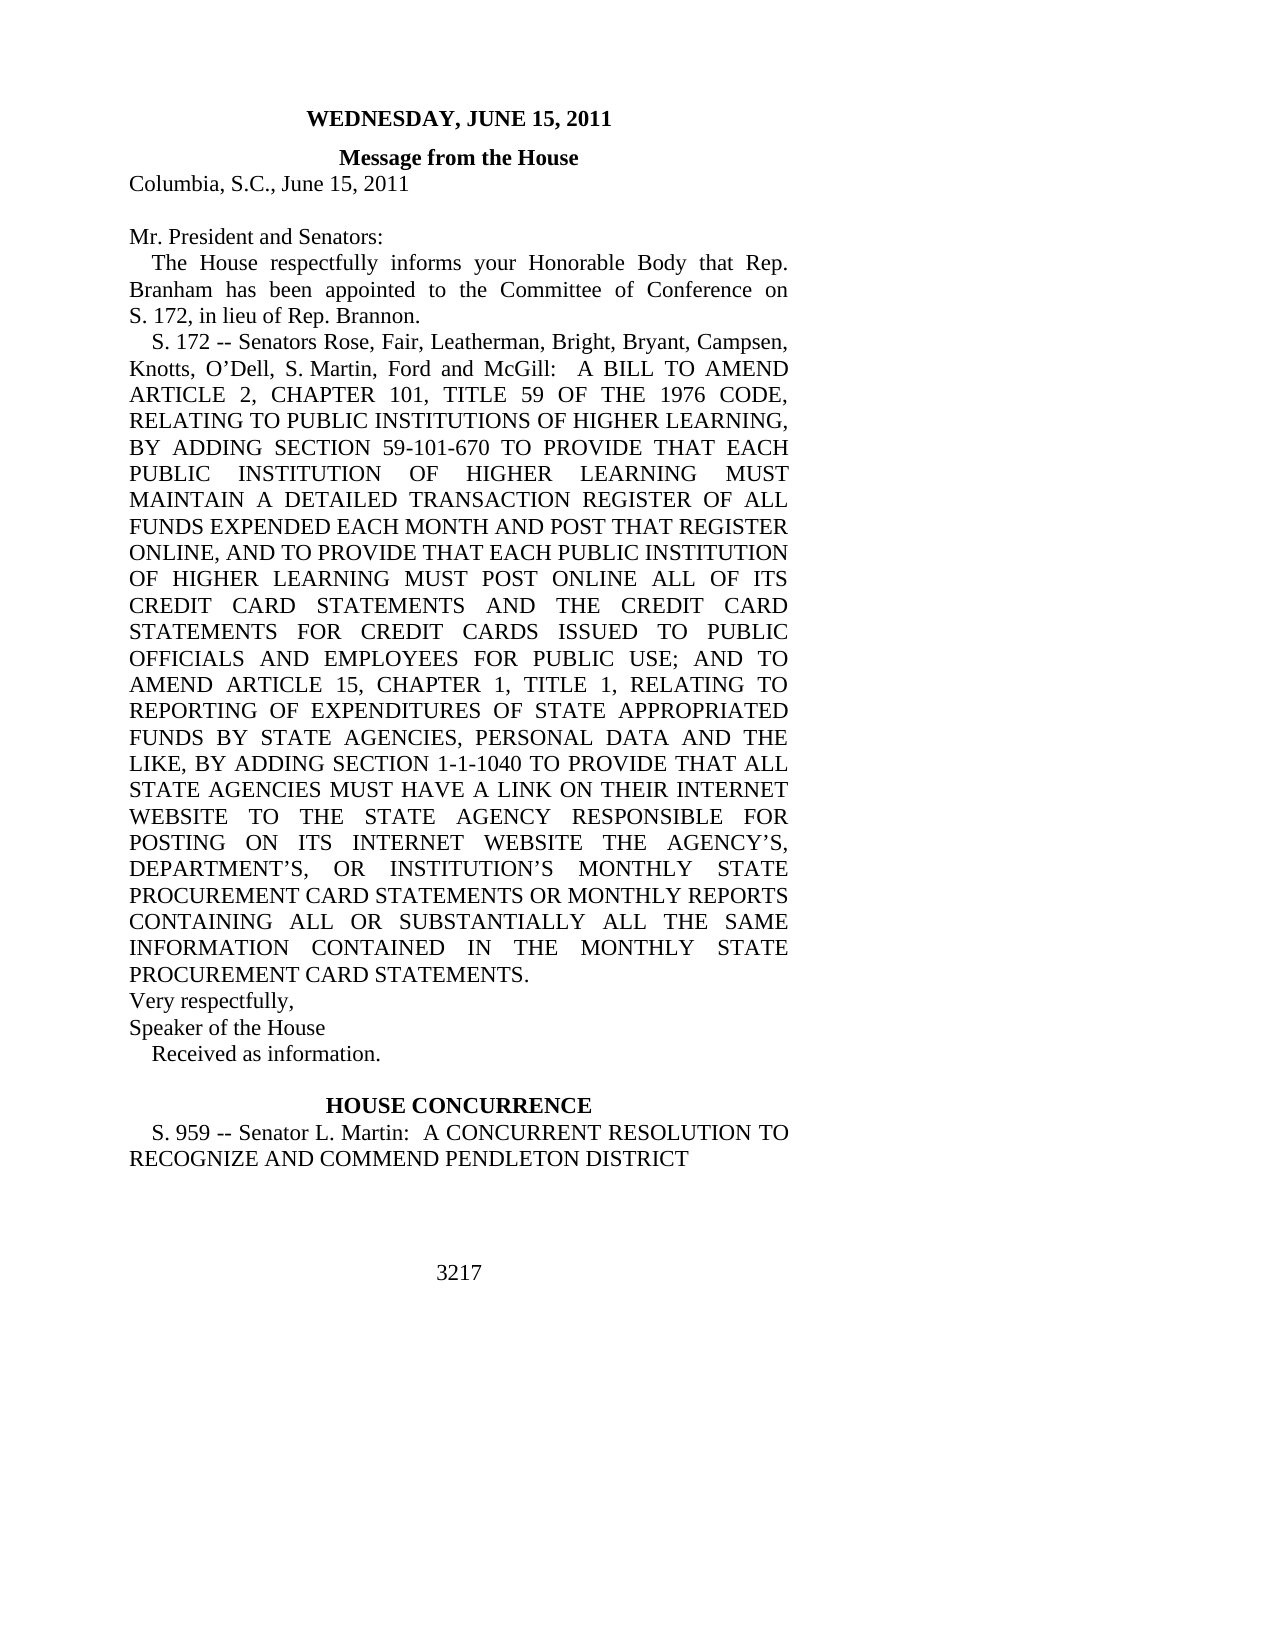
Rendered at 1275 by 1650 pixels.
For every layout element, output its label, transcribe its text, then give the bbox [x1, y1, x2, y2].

text The House respectfully informs your Honorable Body that Rep. Branham has been appointed to the Committee of Conference on S. 172, in lieu of Rep. Brannon. [129, 249, 789, 328]
text Very respectfully, [129, 987, 789, 1013]
text Message from the House [129, 144, 789, 170]
text HOUSE CONCURRENCE [129, 1093, 789, 1119]
text Mr. President and Senators: [129, 223, 789, 249]
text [129, 1119, 789, 1172]
text Received as information. [129, 1040, 789, 1066]
text Speaker of the House [129, 1013, 789, 1040]
text S. 172 -- Senators Rose, Fair, Leatherman, Bright, Bryant, Campsen, Knotts, O’Dell, S. Martin, Ford and McGill: A BILL TO AMEND ARTICLE 2, CHAPTER 101, TITLE 59 OF THE 1976 CODE, RELATING TO PUBLIC INSTITUTIONS OF HIGHER LEARNING, BY ADDING SECTION 59-101-670 TO PROVIDE THAT EACH PUBLIC INSTITUTION OF HIGHER LEARNING MUST MAINTAIN A DETAILED TRANSACTION REGISTER OF ALL FUNDS EXPENDED EACH MONTH AND POST THAT REGISTER ONLINE, AND TO PROVIDE THAT EACH PUBLIC INSTITUTION OF HIGHER LEARNING MUST POST ONLINE ALL OF ITS CREDIT CARD STATEMENTS AND THE CREDIT CARD STATEMENTS FOR CREDIT CARDS ISSUED TO PUBLIC OFFICIALS AND EMPLOYEES FOR PUBLIC USE; AND TO AMEND ARTICLE 15, CHAPTER 1, TITLE 1, RELATING TO REPORTING OF EXPENDITURES OF STATE APPROPRIATED FUNDS BY STATE AGENCIES, PERSONAL DATA AND THE LIKE, BY ADDING SECTION 1-1-1040 TO PROVIDE THAT ALL STATE AGENCIES MUST HAVE A LINK ON THEIR INTERNET WEBSITE TO THE STATE AGENCY RESPONSIBLE FOR POSTING ON ITS INTERNET WEBSITE THE AGENCY’S, DEPARTMENT’S, OR INSTITUTION’S MONTHLY STATE PROCUREMENT CARD STATEMENTS OR MONTHLY REPORTS CONTAINING ALL OR SUBSTANTIALLY ALL THE SAME INFORMATION CONTAINED IN THE MONTHLY STATE PROCUREMENT CARD STATEMENTS. [129, 328, 789, 987]
text Columbia, S.C., June 15, 2011 [129, 170, 789, 197]
